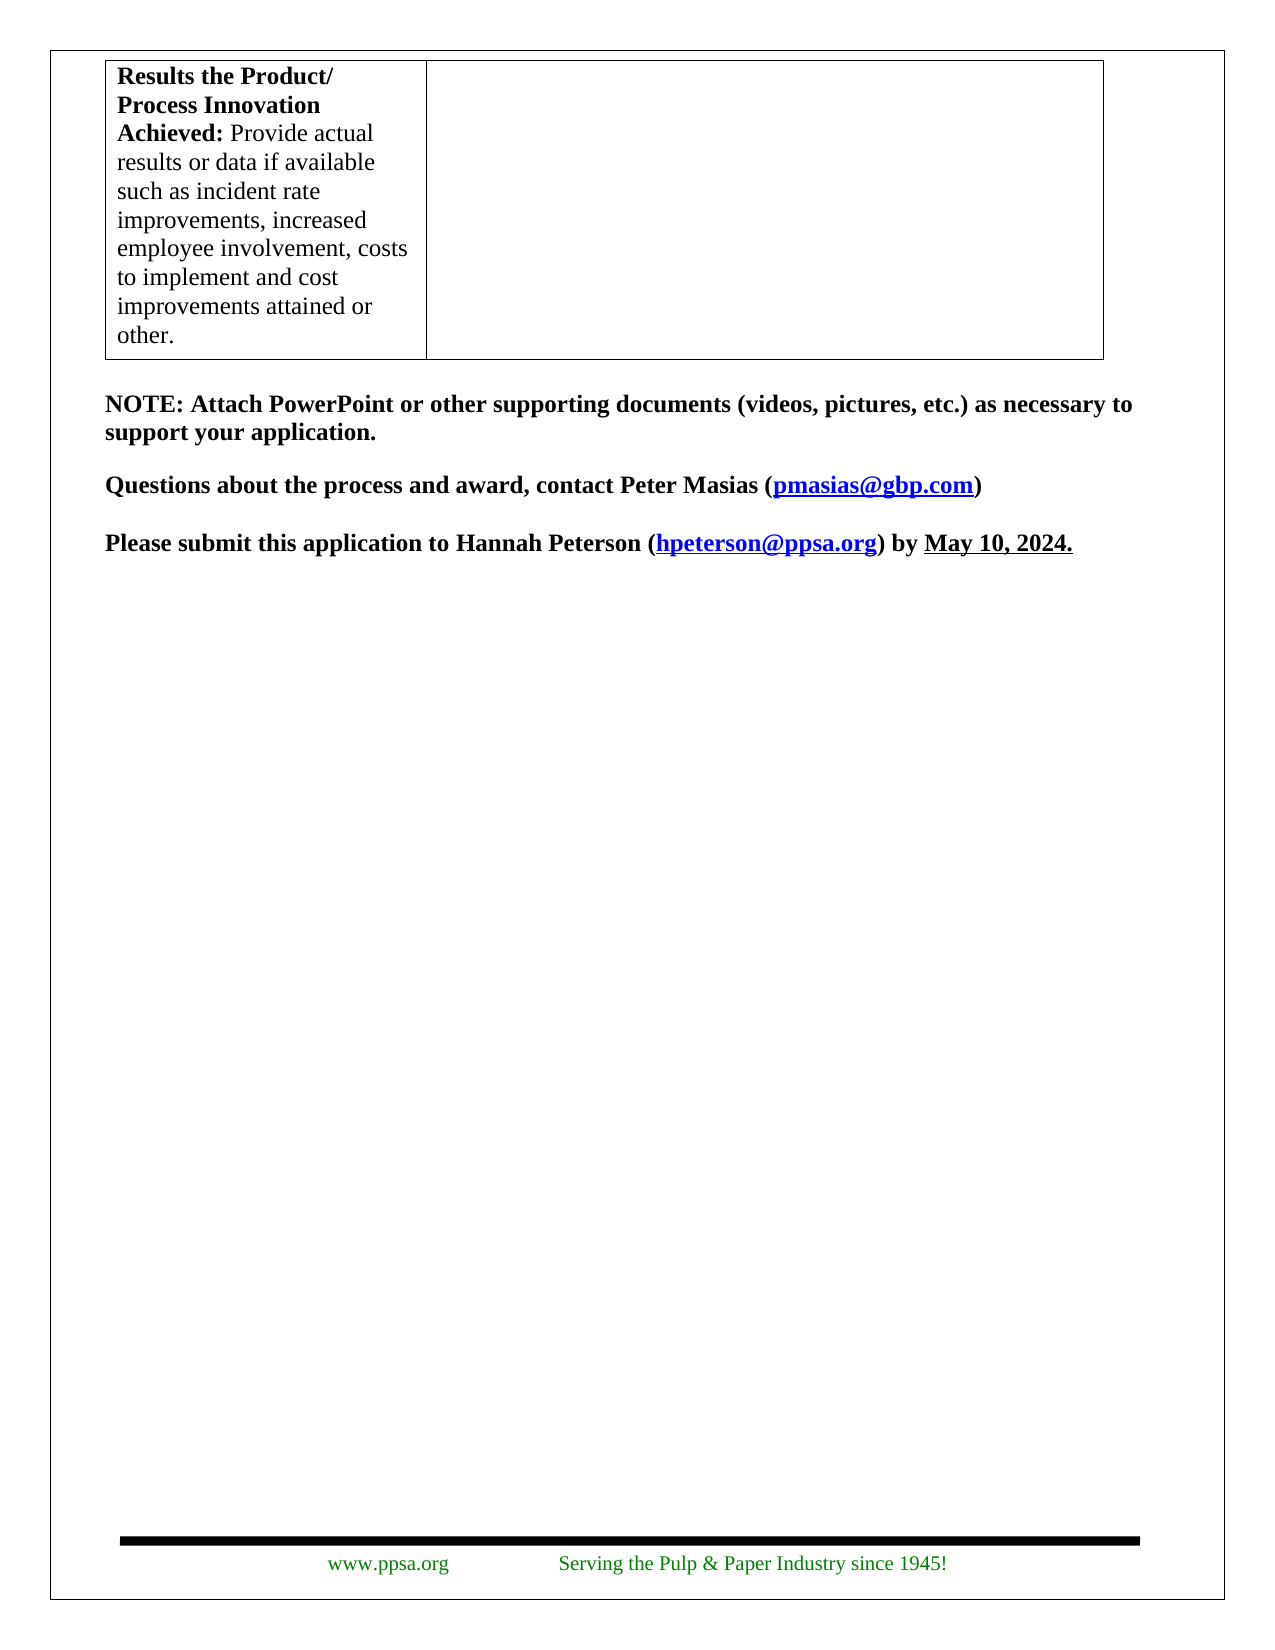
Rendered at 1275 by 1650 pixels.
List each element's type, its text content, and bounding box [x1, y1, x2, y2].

table_cell [427, 61, 1103, 359]
text Questions about the process and award, contact Peter Masias (pmasias@gbp.com) [105, 470, 1170, 499]
table_cell Results the Product/ Process Innovation Achieved: Provide actual results or data if available such as incident rate improvements, increased employee involvement, costs to implement and cost improvements attained or other. [106, 61, 426, 359]
text NOTE: Attach PowerPoint or other supporting documents (videos, pictures, etc.) as necessary to support your application. [105, 389, 1170, 470]
text Please submit this application to Hannah Peterson (hpeterson@ppsa.org) by May 10, 2024. [105, 499, 1170, 557]
